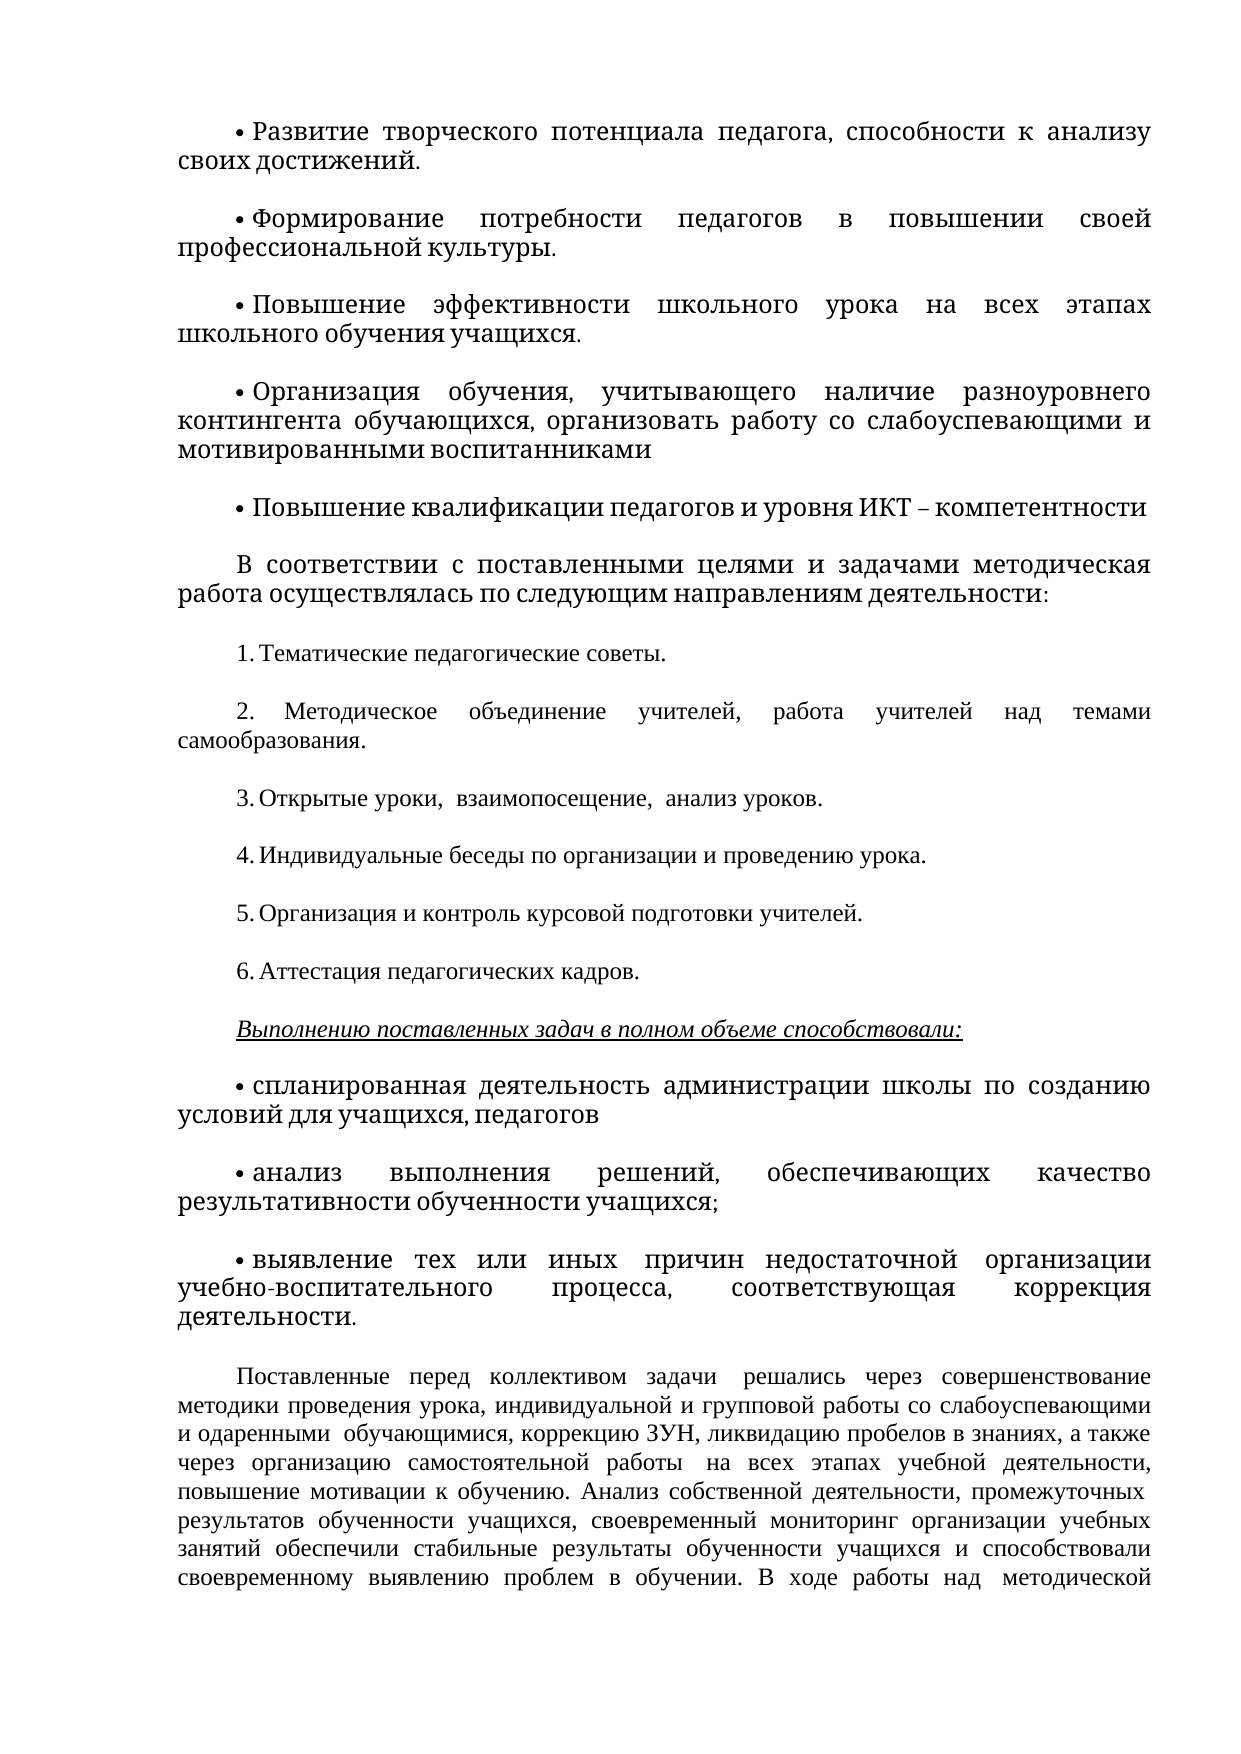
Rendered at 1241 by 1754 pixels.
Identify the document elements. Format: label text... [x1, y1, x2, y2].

text Организация обучения, учитывающего наличие разноуровнего контингента обучающихся, организовать работу со слабоуспевающими и мотивированными воспитанниками [177, 378, 1152, 464]
text 6. Аттестация педагогических кадров. [177, 956, 1152, 985]
text Формирование потребности педагогов в повышении своей профессиональной культуры. [177, 205, 1152, 262]
text 2. Методическое объединение учителей, работа учителей над темами самообразования. [177, 696, 1152, 753]
text 4. Индивидуальные беседы по организации и проведению урока. [177, 841, 1152, 869]
text спланированная деятельность администрации школы по созданию условий для учащихся, педагогов [177, 1072, 1152, 1130]
text Выполнению поставленных задач в полном объеме способствовали: [177, 1014, 1152, 1043]
text 5. Организация и контроль курсовой подготовки учителей. [177, 898, 1152, 927]
text 3. Открытые уроки, взаимопосещение, анализ уроков. [177, 783, 1152, 811]
text В соответствии с поставленными целями и задачами методическая работа осуществлялась по следующим направлениям деятельности: [177, 551, 1152, 609]
text Развитие творческого потенциала педагога, способности к анализу своих достижений. [177, 118, 1152, 176]
text выявление тех или иных причин недостаточной организации учебно-воспитательного процесса, соответствующая коррекция деятельности. [177, 1246, 1152, 1332]
text анализ выполнения решений, обеспечивающих качество результативности обученности учащихся; [177, 1159, 1152, 1216]
text Повышение квалификации педагогов и уровня ИКТ – компетентности [177, 493, 1152, 522]
text Повышение эффективности школьного урока на всех этапах школьного обучения учащихся. [177, 291, 1152, 349]
text 1. Тематические педагогические советы. [177, 638, 1152, 667]
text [177, 1361, 1152, 1591]
